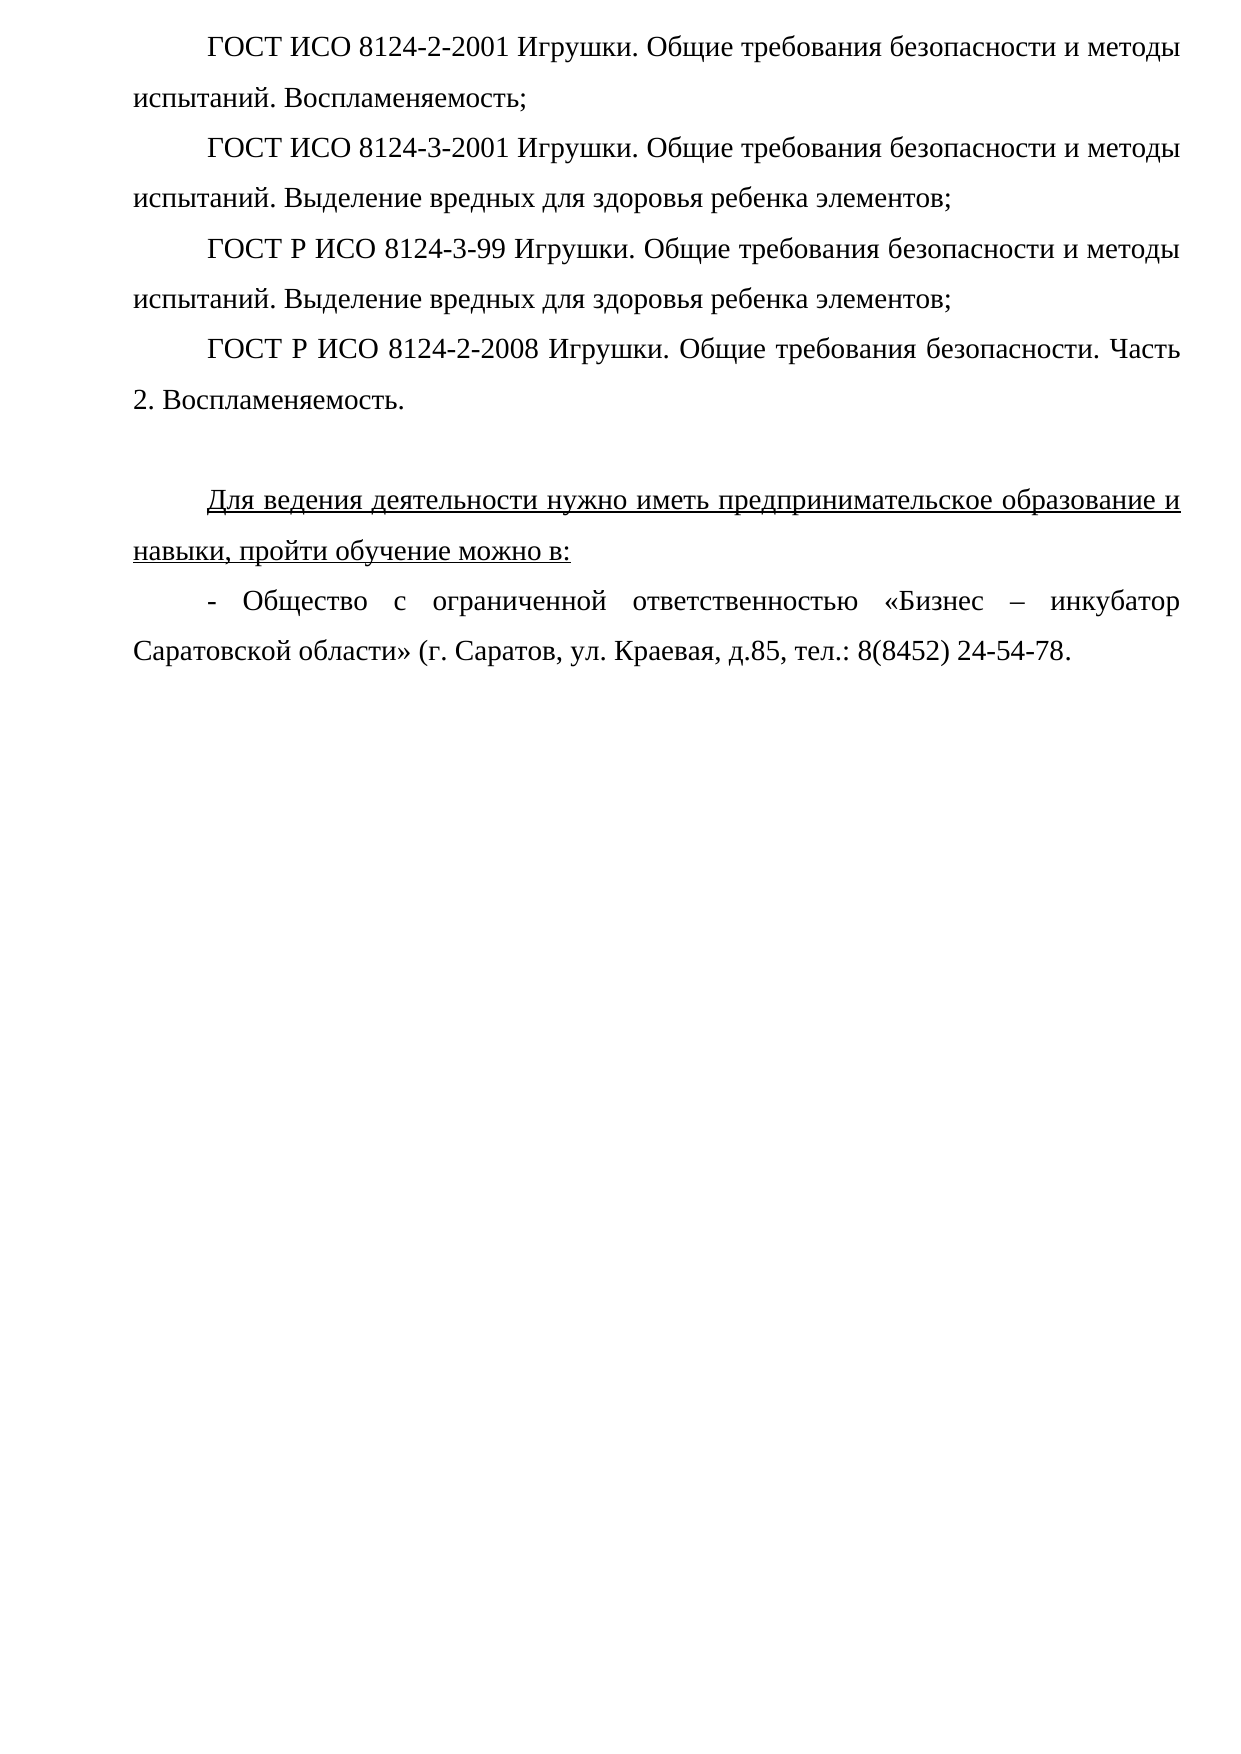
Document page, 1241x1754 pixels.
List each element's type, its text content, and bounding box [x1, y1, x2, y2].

text ГОСТ Р ИСО 8124-2-2008 Игрушки. Общие требования безопасности. Часть 2. Воспламеняемость. [133, 331, 1181, 415]
text - Общество с ограниченной ответственностью «Бизнес – инкубатор Саратовской области» (г. Саратов, ул. Краевая, д.85, тел.: 8(8452) 24-54-78. [133, 583, 1181, 667]
text Для ведения деятельности нужно иметь предпринимательское образование и навыки, пройти обучение можно в: [133, 482, 1181, 566]
text ГОСТ ИСО 8124-3-2001 Игрушки. Общие требования безопасности и методы испытаний. Выделение вредных для здоровья ребенка элементов; [133, 130, 1181, 214]
text ГОСТ Р ИСО 8124-3-99 Игрушки. Общие требования безопасности и методы испытаний. Выделение вредных для здоровья ребенка элементов; [133, 231, 1181, 315]
text ГОСТ ИСО 8124-2-2001 Игрушки. Общие требования безопасности и методы испытаний. Воспламеняемость; [133, 29, 1181, 113]
